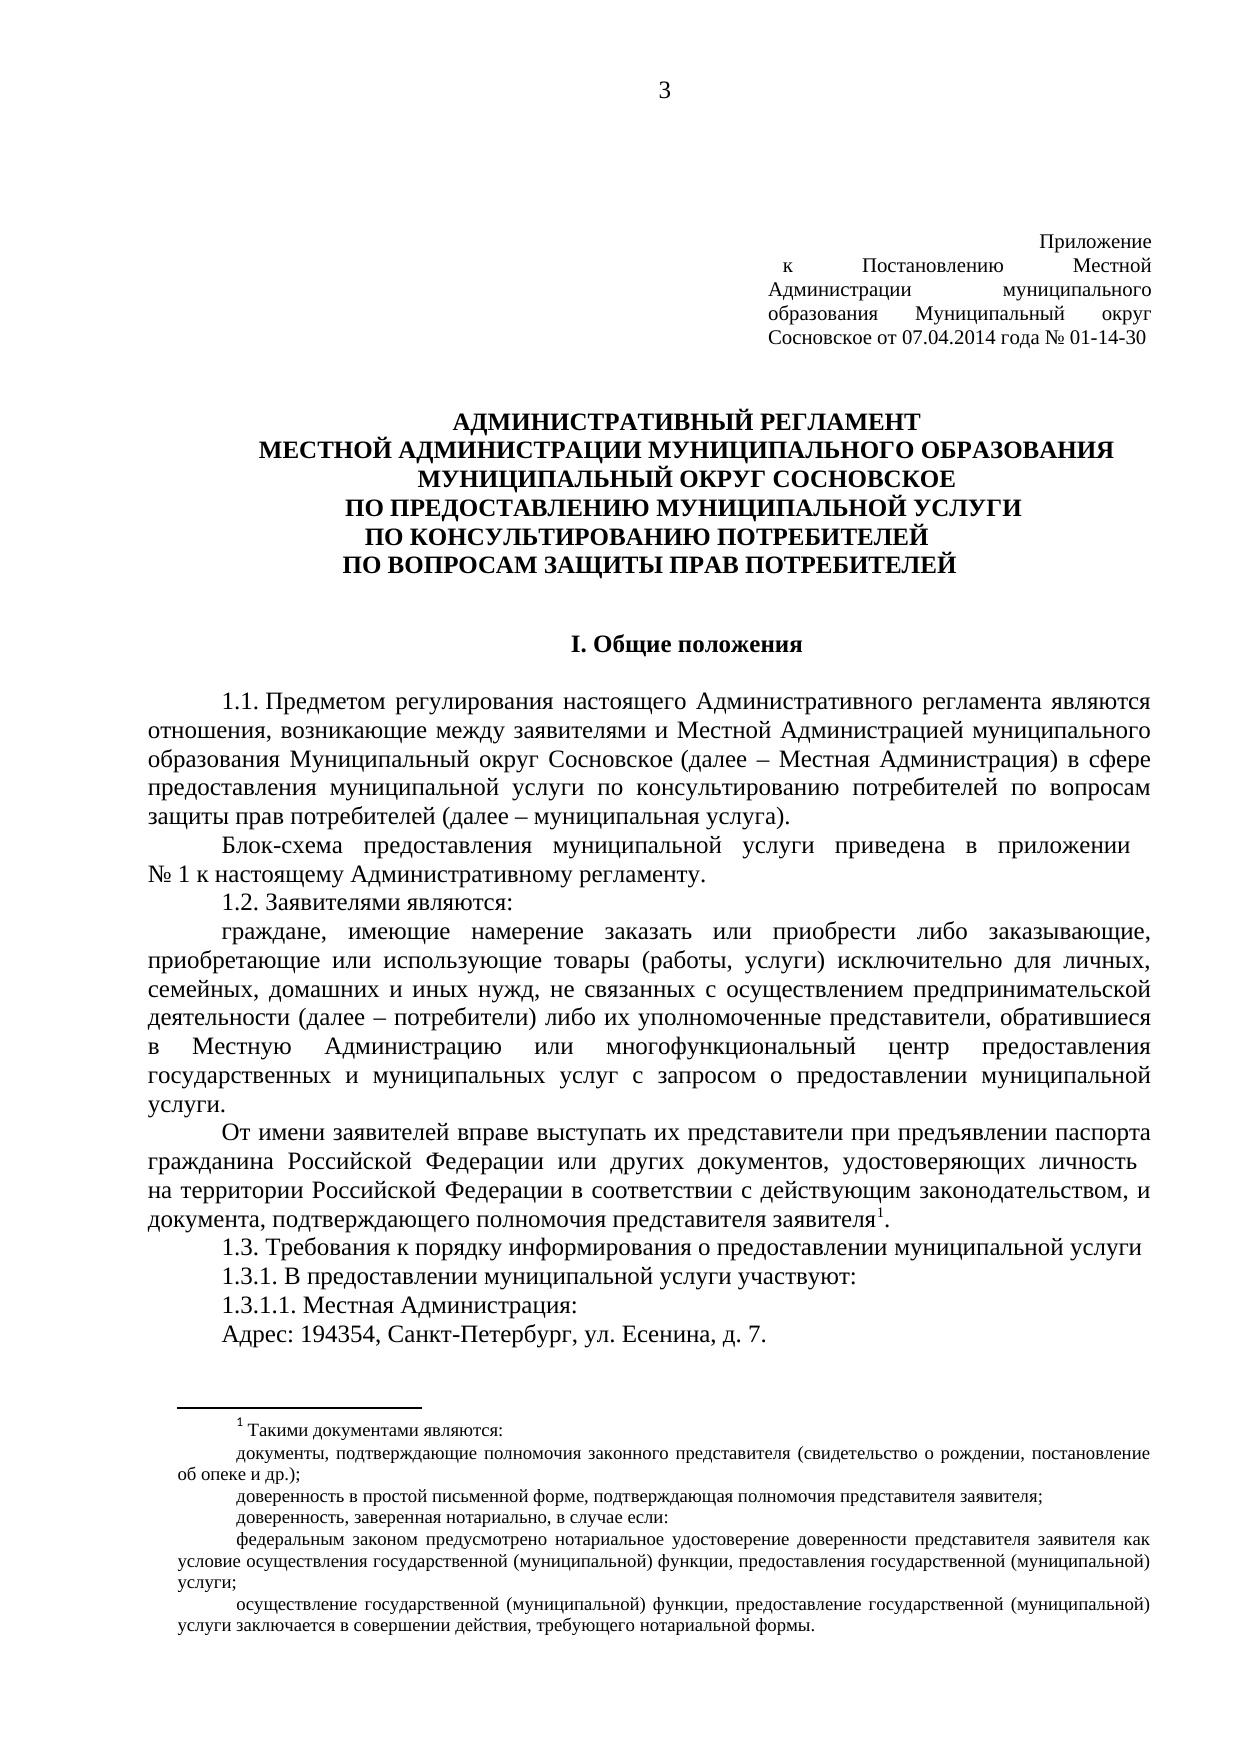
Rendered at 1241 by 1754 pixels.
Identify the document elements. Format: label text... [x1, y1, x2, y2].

text ПО ПРЕДОСТАВЛЕНИЮ МУНИЦИПАЛЬНОЙ УСЛУГИ ПО КОНСУЛЬТИРОВАНИЮ ПОТРЕБИТЕЛЕЙ ПО ВОПРОСАМ ЗАЩИТЫ ПРАВ ПОТРЕБИТЕЛЕЙ [148, 493, 1152, 579]
text Блок-схема предоставления муниципальной услуги приведена в приложении № 1 к настоящему Административному регламенту. [148, 830, 1152, 887]
text 1.3. Требования к порядку информирования о предоставлении муниципальной услуги [148, 1232, 1152, 1261]
text 1.1. Предметом регулирования настоящего Административного регламента являются отношения, возникающие между заявителями и Местной Администрацией муниципального образования Муниципальный округ Сосновское (далее – Местная Администрация) в сфере предоставления муниципальной услуги по консультированию потребителей по вопросам защиты прав потребителей (далее – муниципальная услуга). [148, 686, 1152, 830]
text Приложение [768, 229, 1152, 253]
text 1.3.1. В предоставлении муниципальной услуги участвуют: [148, 1261, 1152, 1290]
text граждане, имеющие намерение заказать или приобрести либо заказывающие, приобретающие или использующие товары (работы, услуги) исключительно для личных, семейных, домашних и иных нужд, не связанных с осуществлением предпринимательской деятельности (далее – потребители) либо их уполномоченные представители, обратившиеся в Местную Администрацию или многофункциональный центр предоставления государственных и муниципальных услуг с запросом о предоставлении муниципальной услуги. [148, 916, 1152, 1117]
text От имени заявителей вправе выступать их представители при предъявлении паспорта гражданина Российской Федерации или других документов, удостоверяющих личность на территории Российской Федерации в соответствии с действующим законодательством, и документа, подтверждающего полномочия представителя заявителя. [148, 1117, 1152, 1232]
title МЕСТНОЙ АДМИНИСТРАЦИИ МУНИЦИПАЛЬНОГО ОБРАЗОВАНИЯ [148, 435, 1152, 464]
text 1.2. Заявителями являются: [148, 887, 1152, 916]
list Адрес: 194354, Санкт-Петербург, ул. Есенина, д. 7. [148, 1319, 1166, 1347]
text 1.3.1.1. Местная Администрация: [148, 1290, 1152, 1319]
text к Постановлению Местной Администрации муниципального образования Муниципальный округ Сосновское от 07.04.2014 года № 01-14-30 [768, 253, 1152, 349]
title МУНИЦИПАЛЬНЫЙ ОКРУГ СОСНОВСКОЕ [148, 464, 1152, 493]
title АДМИНИСТРАТИВНЫЙ РЕГЛАМЕНТ [148, 407, 1152, 435]
text I. Общие положения [148, 629, 1152, 657]
